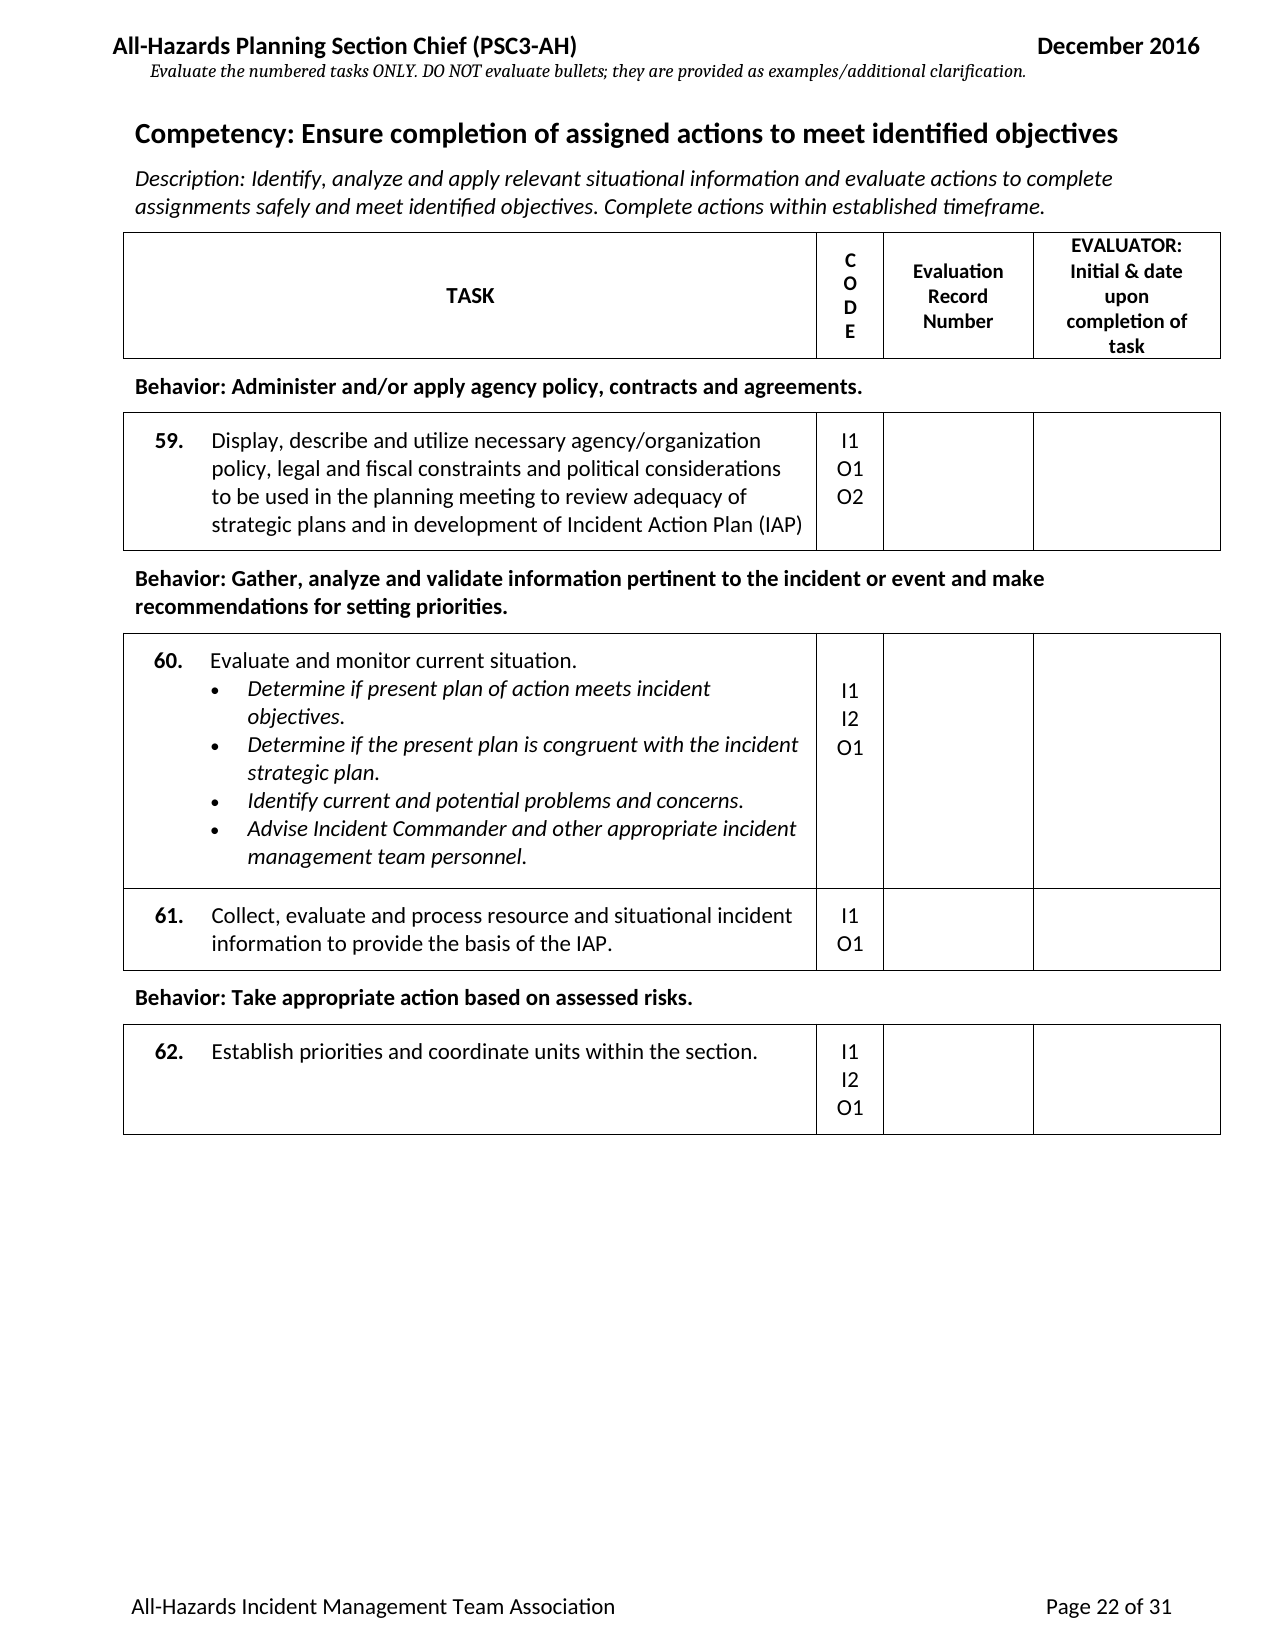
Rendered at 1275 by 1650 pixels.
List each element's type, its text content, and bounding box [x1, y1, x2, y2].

table_cell [884, 634, 1033, 887]
table_header Competency: Ensure completion of assigned actions to meet identified objectives Description: Identify, analyze and apply relevant situational information and evaluate actions to complete assignments safely and meet identified objectives. Complete actions within established timeframe. [124, 103, 1221, 232]
table_cell [1034, 1025, 1220, 1134]
table_cell [1034, 413, 1220, 550]
table_cell [884, 1025, 1033, 1134]
table_cell EVALUATOR: Initial & date upon completion of task [1034, 233, 1220, 358]
table_cell I1 I2 O1 [817, 634, 883, 887]
table_cell Evaluate and monitor current situation. Determine if present plan of action meets incident objectives. Determine if the present plan is congruent with the incident strategic plan. Identify current and potential problems and concerns. Advise Incident Commander and other appropriate incident management team personnel. [124, 634, 816, 887]
table_cell Display, describe and utilize necessary agency/organization policy, legal and fiscal constraints and political considerations to be used in the planning meeting to review adequacy of strategic plans and in development of Incident Action Plan (IAP) [124, 413, 816, 550]
table_cell Behavior: Administer and/or apply agency policy, contracts and agreements. [124, 359, 1221, 412]
table_cell TASK [124, 233, 816, 358]
table_cell I1 I2 O1 [817, 1025, 883, 1134]
table_cell [1034, 889, 1220, 969]
table_cell Evaluation Record Number [884, 233, 1033, 358]
table_cell [884, 889, 1033, 969]
table_cell Collect, evaluate and process resource and situational incident information to provide the basis of the IAP. [124, 889, 816, 969]
table_cell C O D E [817, 233, 883, 358]
table_cell [1034, 634, 1220, 887]
table_cell Behavior: Gather, analyze and validate information pertinent to the incident or event and make recommendations for setting priorities. [124, 551, 1221, 632]
table_cell I1 O1 [817, 889, 883, 969]
table_cell Establish priorities and coordinate units within the section. [124, 1025, 816, 1134]
table_cell [884, 413, 1033, 550]
table_cell Behavior: Take appropriate action based on assessed risks. [124, 971, 1221, 1023]
table_cell I1 O1 O2 [817, 413, 883, 550]
